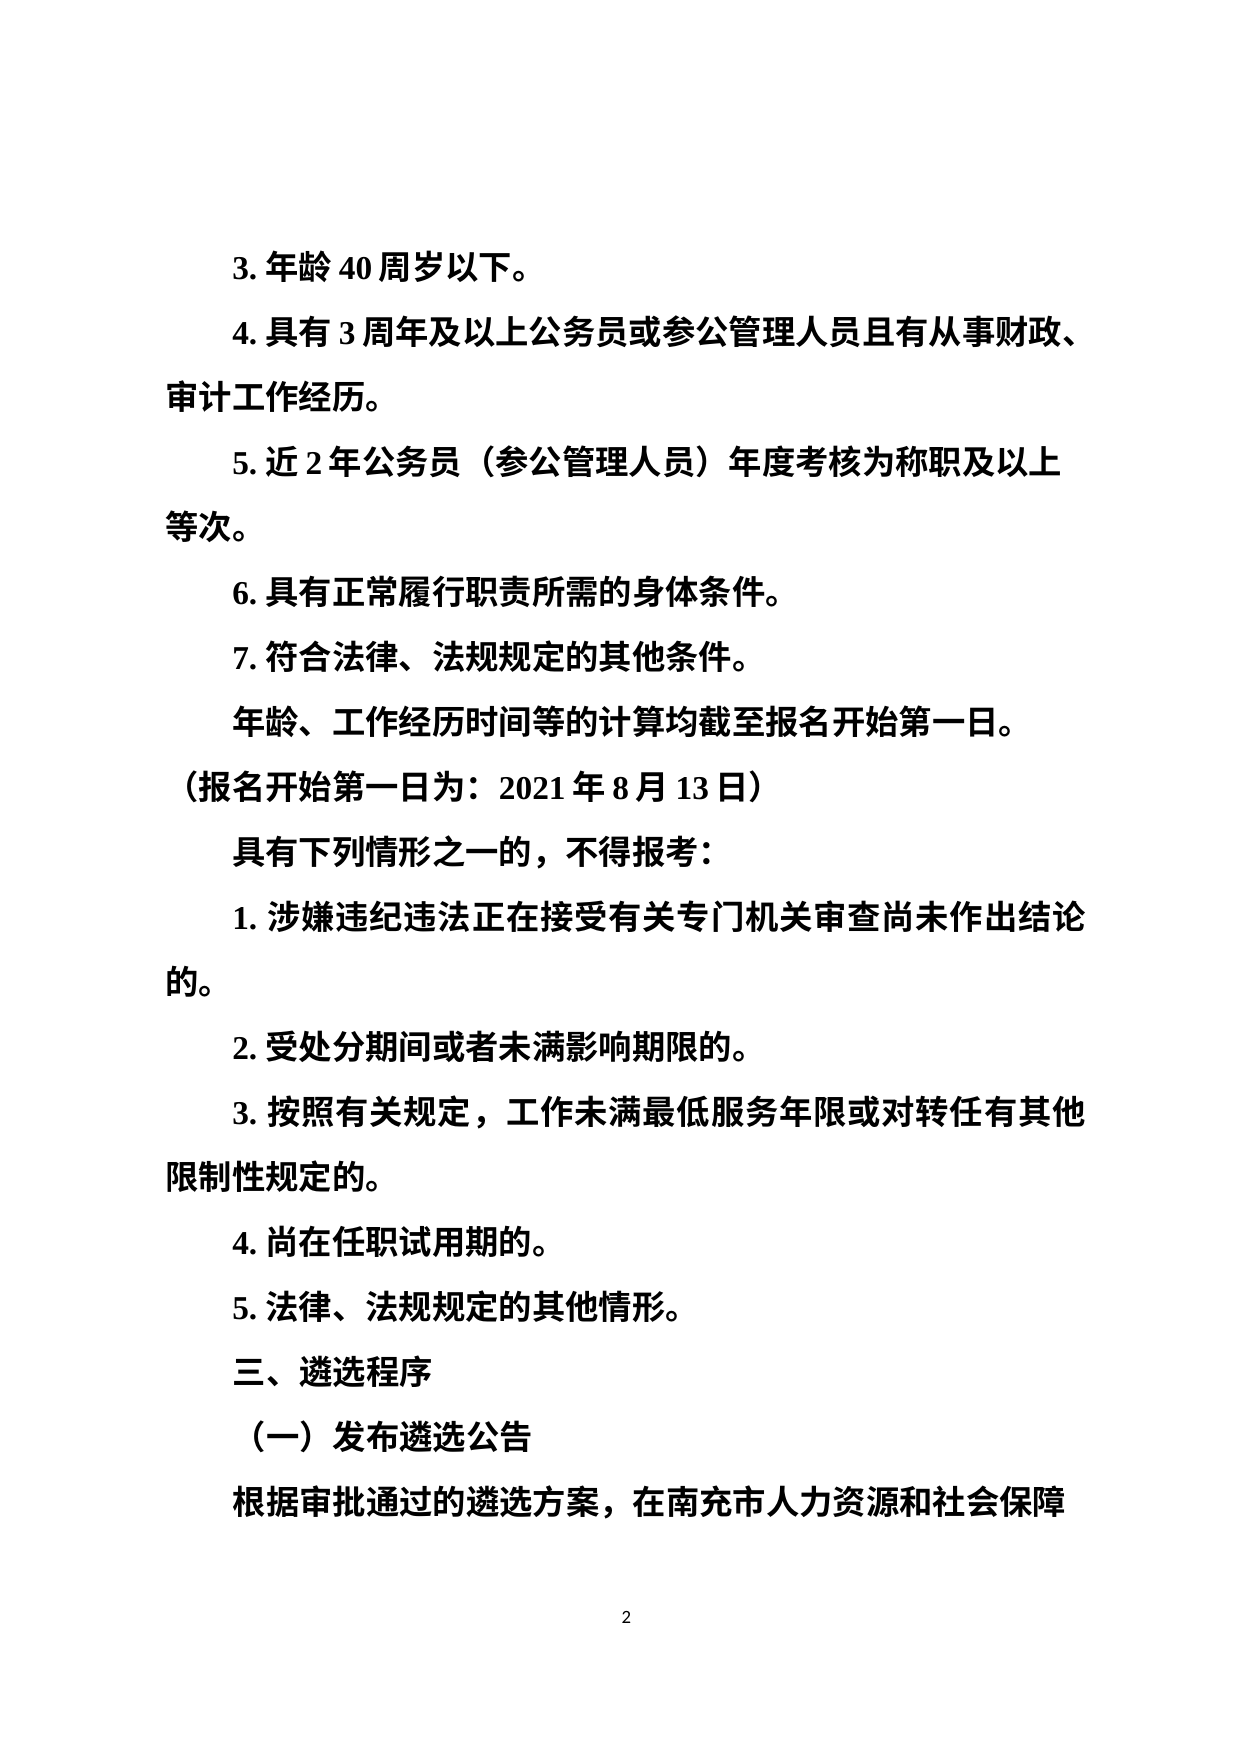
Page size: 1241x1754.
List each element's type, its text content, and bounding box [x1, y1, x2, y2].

text 4. 具有3周年及以上公务员或参公管理人员且有从事财政、审计工作经历。 [165, 298, 1087, 428]
text 2. 受处分期间或者未满影响期限的。 [165, 1013, 1087, 1078]
text 三、遴选程序 [165, 1338, 1087, 1403]
text 3. 年龄40周岁以下。 [165, 233, 1087, 298]
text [165, 1468, 1087, 1533]
text 具有下列情形之一的，不得报考： [165, 818, 1087, 883]
text 3. 按照有关规定，工作未满最低服务年限或对转任有其他限制性规定的。 [165, 1078, 1087, 1208]
text 5. 近2年公务员（参公管理人员）年度考核为称职及以上等次。 [165, 428, 1087, 558]
text 年龄、工作经历时间等的计算均截至报名开始第一日。（报名开始第一日为：2021年8月13日） [165, 688, 1087, 818]
text 5. 法律、法规规定的其他情形。 [165, 1273, 1087, 1338]
text （一）发布遴选公告 [165, 1403, 1087, 1468]
text 1. 涉嫌违纪违法正在接受有关专门机关审查尚未作出结论的。 [165, 883, 1087, 1013]
text 6. 具有正常履行职责所需的身体条件。 [165, 558, 1087, 623]
text 4. 尚在任职试用期的。 [165, 1208, 1087, 1273]
text 7. 符合法律、法规规定的其他条件。 [165, 623, 1087, 688]
